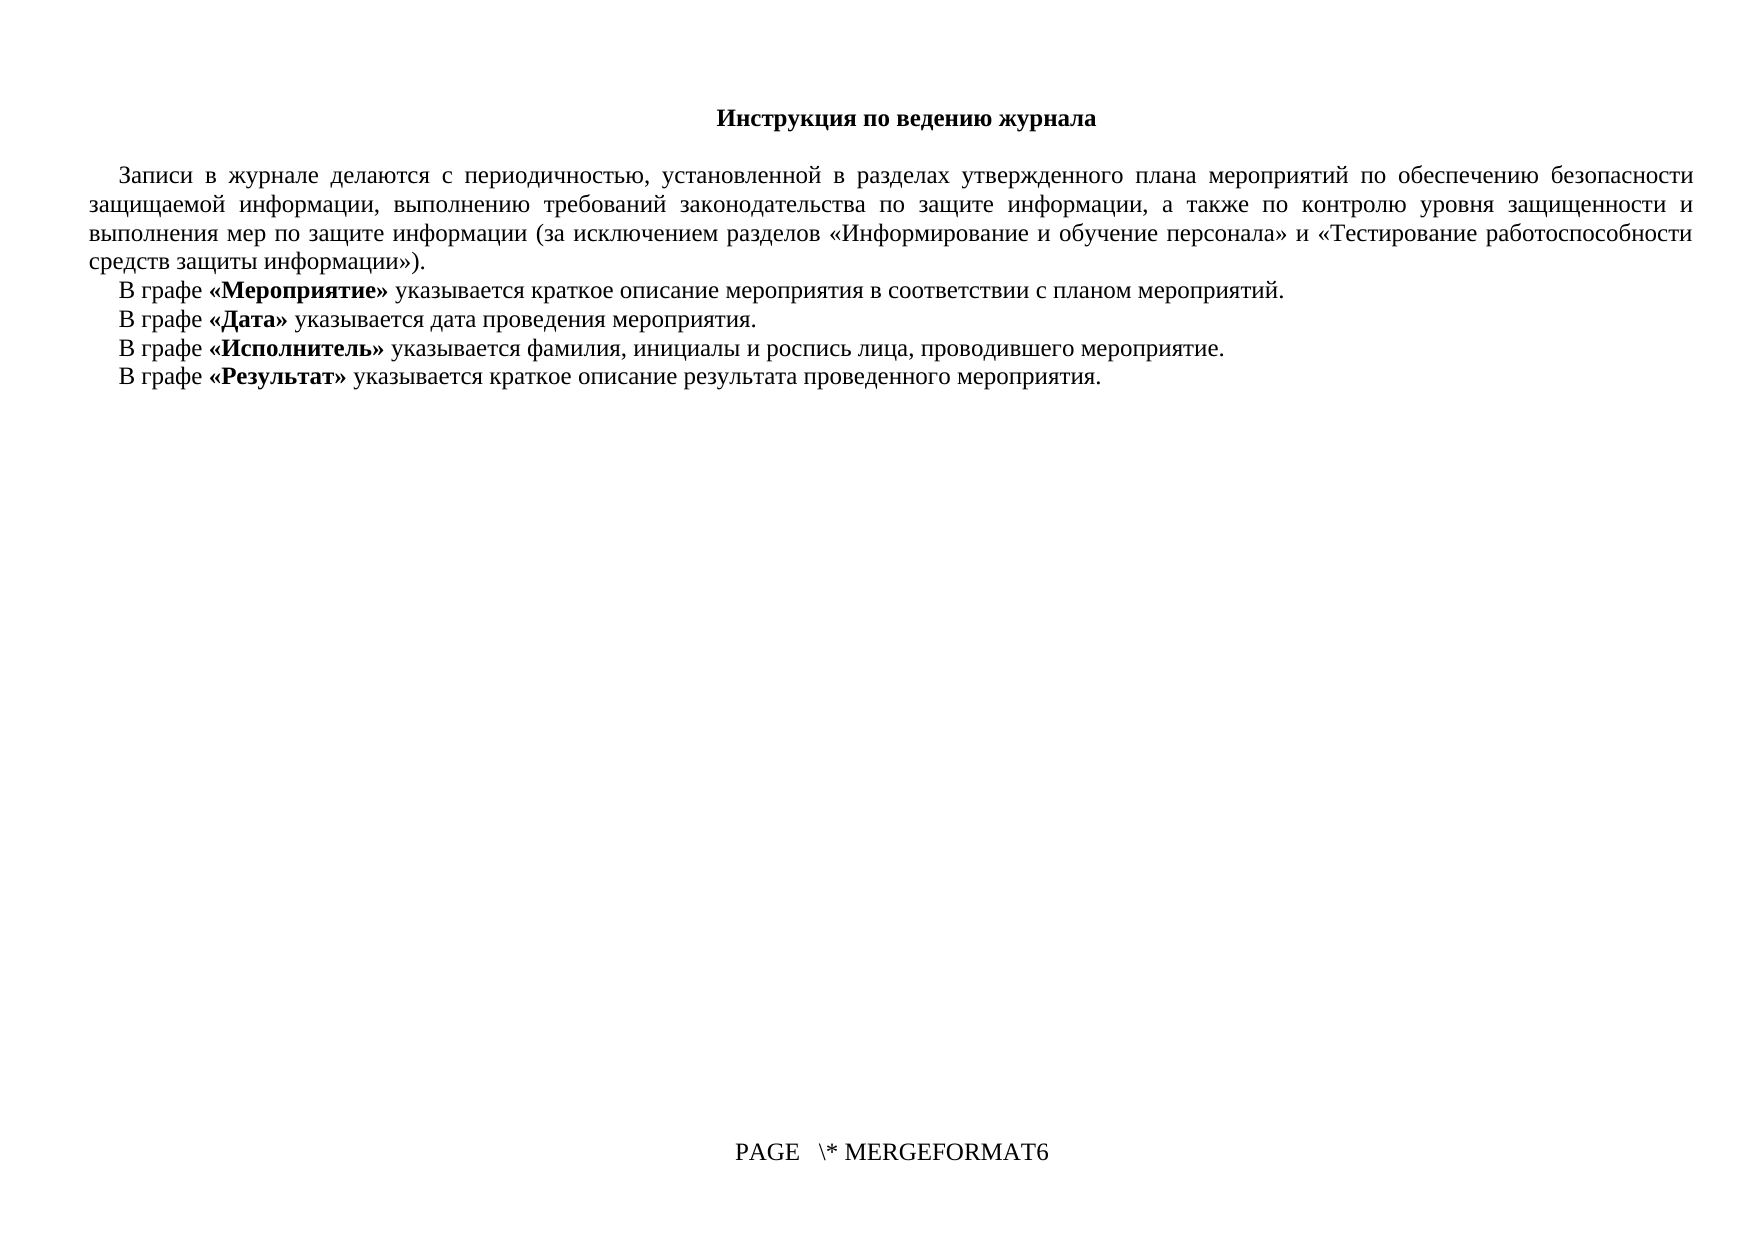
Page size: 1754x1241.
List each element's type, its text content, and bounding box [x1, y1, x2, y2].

text В графе «Результат» указывается краткое описание результата проведенного мероприятия. [89, 361, 1695, 390]
text Записи в журнале делаются с периодичностью, установленной в разделах утвержденного плана мероприятий по обеспечению безопасности защищаемой информации, выполнению требований законодательства по защите информации, а также по контролю уровня защищенности и выполнения мер по защите информации (за исключением разделов «Информирование и обучение персонала» и «Тестирование работоспособности средств защиты информации»). [89, 160, 1695, 275]
text В графе «Мероприятие» указывается краткое описание мероприятия в соответствии с планом мероприятий. [89, 275, 1695, 304]
text Инструкция по ведению журнала [89, 103, 1695, 131]
text В графе «Дата» указывается дата проведения мероприятия. [89, 304, 1695, 333]
text В графе «Исполнитель» указывается фамилия, инициалы и роспись лица, проводившего мероприятие. [89, 333, 1695, 361]
